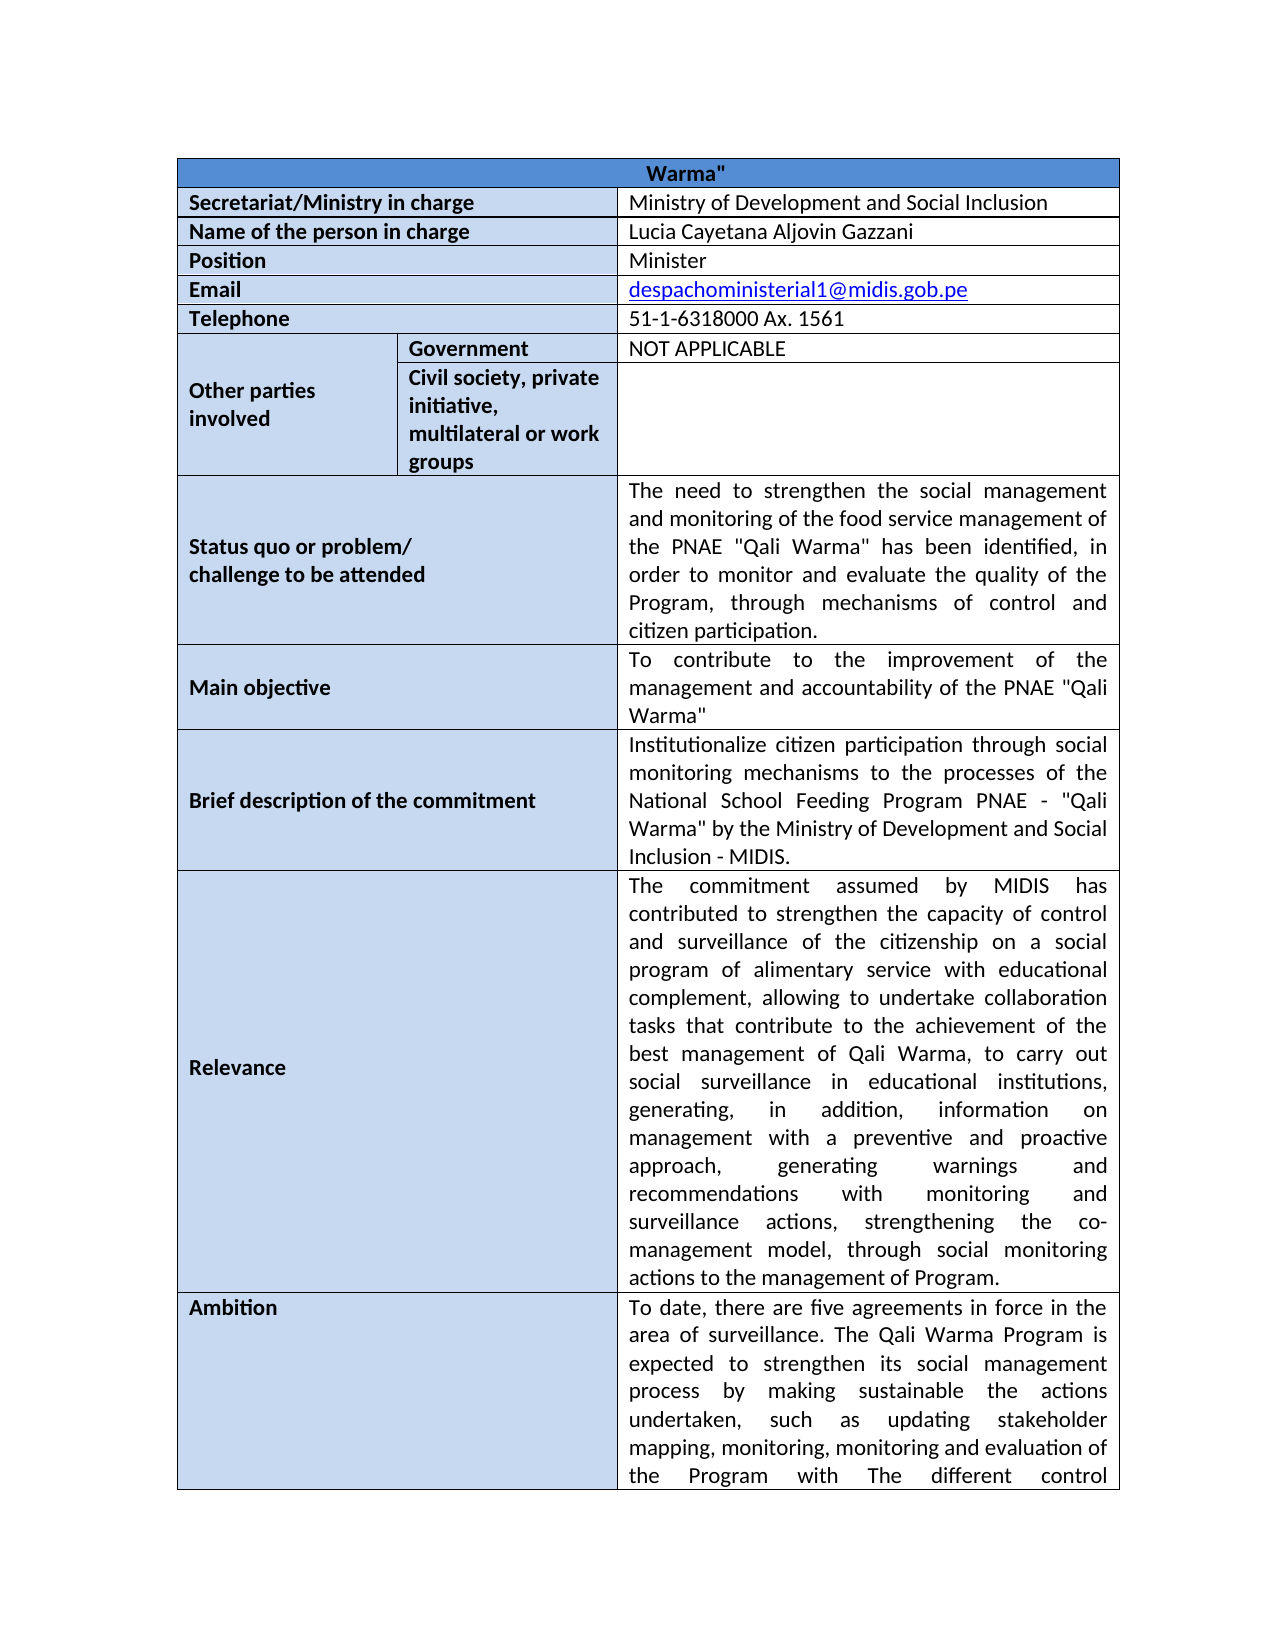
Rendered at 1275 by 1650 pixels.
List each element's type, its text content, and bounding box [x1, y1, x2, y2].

table_cell Institutionalize citizen participation through social monitoring mechanisms to the processes of the National School Feeding Program PNAE - "Qali Warma" by the Ministry of Development and Social Inclusion - MIDIS. [618, 730, 1119, 870]
table_cell Other parties involved [178, 334, 397, 475]
table_cell Telephone [178, 305, 617, 333]
table_cell 51-1-6318000 Ax. 1561 [618, 305, 1119, 333]
table_cell [618, 363, 1119, 475]
table_cell Lucia Cayetana Aljovin Gazzani [618, 218, 1119, 245]
table_cell Name of the person in charge [178, 218, 617, 245]
table_cell Main objective [178, 645, 617, 729]
table_cell despachoministerial1@midis.gob.pe [618, 276, 1119, 303]
table_cell Minister [618, 246, 1119, 274]
table_cell The need to strengthen the social management and monitoring of the food service management of the PNAE "Qali Warma" has been identified, in order to monitor and evaluate the quality of the Program, through mechanisms of control and citizen participation. [618, 476, 1119, 644]
table_cell NOT APPLICABLE [618, 334, 1119, 362]
table_cell The commitment assumed by MIDIS has contributed to strengthen the capacity of control and surveillance of the citizenship on a social program of alimentary service with educational complement, allowing to undertake collaboration tasks that contribute to the achievement of the best management of Qali Warma, to carry out social surveillance in educational institutions, generating, in addition, information on management with a preventive and proactive approach, generating warnings and recommendations with monitoring and surveillance actions, strengthening the co-management model, through social monitoring actions to the management of Program. [618, 871, 1119, 1292]
table_cell Email [178, 276, 617, 303]
table_cell Relevance [178, 871, 617, 1292]
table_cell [618, 1293, 1119, 1489]
table_cell To contribute to the improvement of the management and accountability of the PNAE "Qali Warma" [618, 645, 1119, 729]
table_cell Ministry of Development and Social Inclusion [618, 188, 1119, 216]
table_cell Government [398, 334, 617, 362]
table_cell Status quo or problem/ challenge to be attended [178, 476, 617, 644]
table_cell Civil society, private initiative, multilateral or work groups [398, 363, 617, 475]
table_cell Brief description of the commitment [178, 730, 617, 870]
table_cell Secretariat/Ministry in charge [178, 188, 617, 216]
table_cell Position [178, 246, 617, 274]
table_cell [178, 159, 1119, 187]
table_cell Ambition [178, 1293, 617, 1489]
